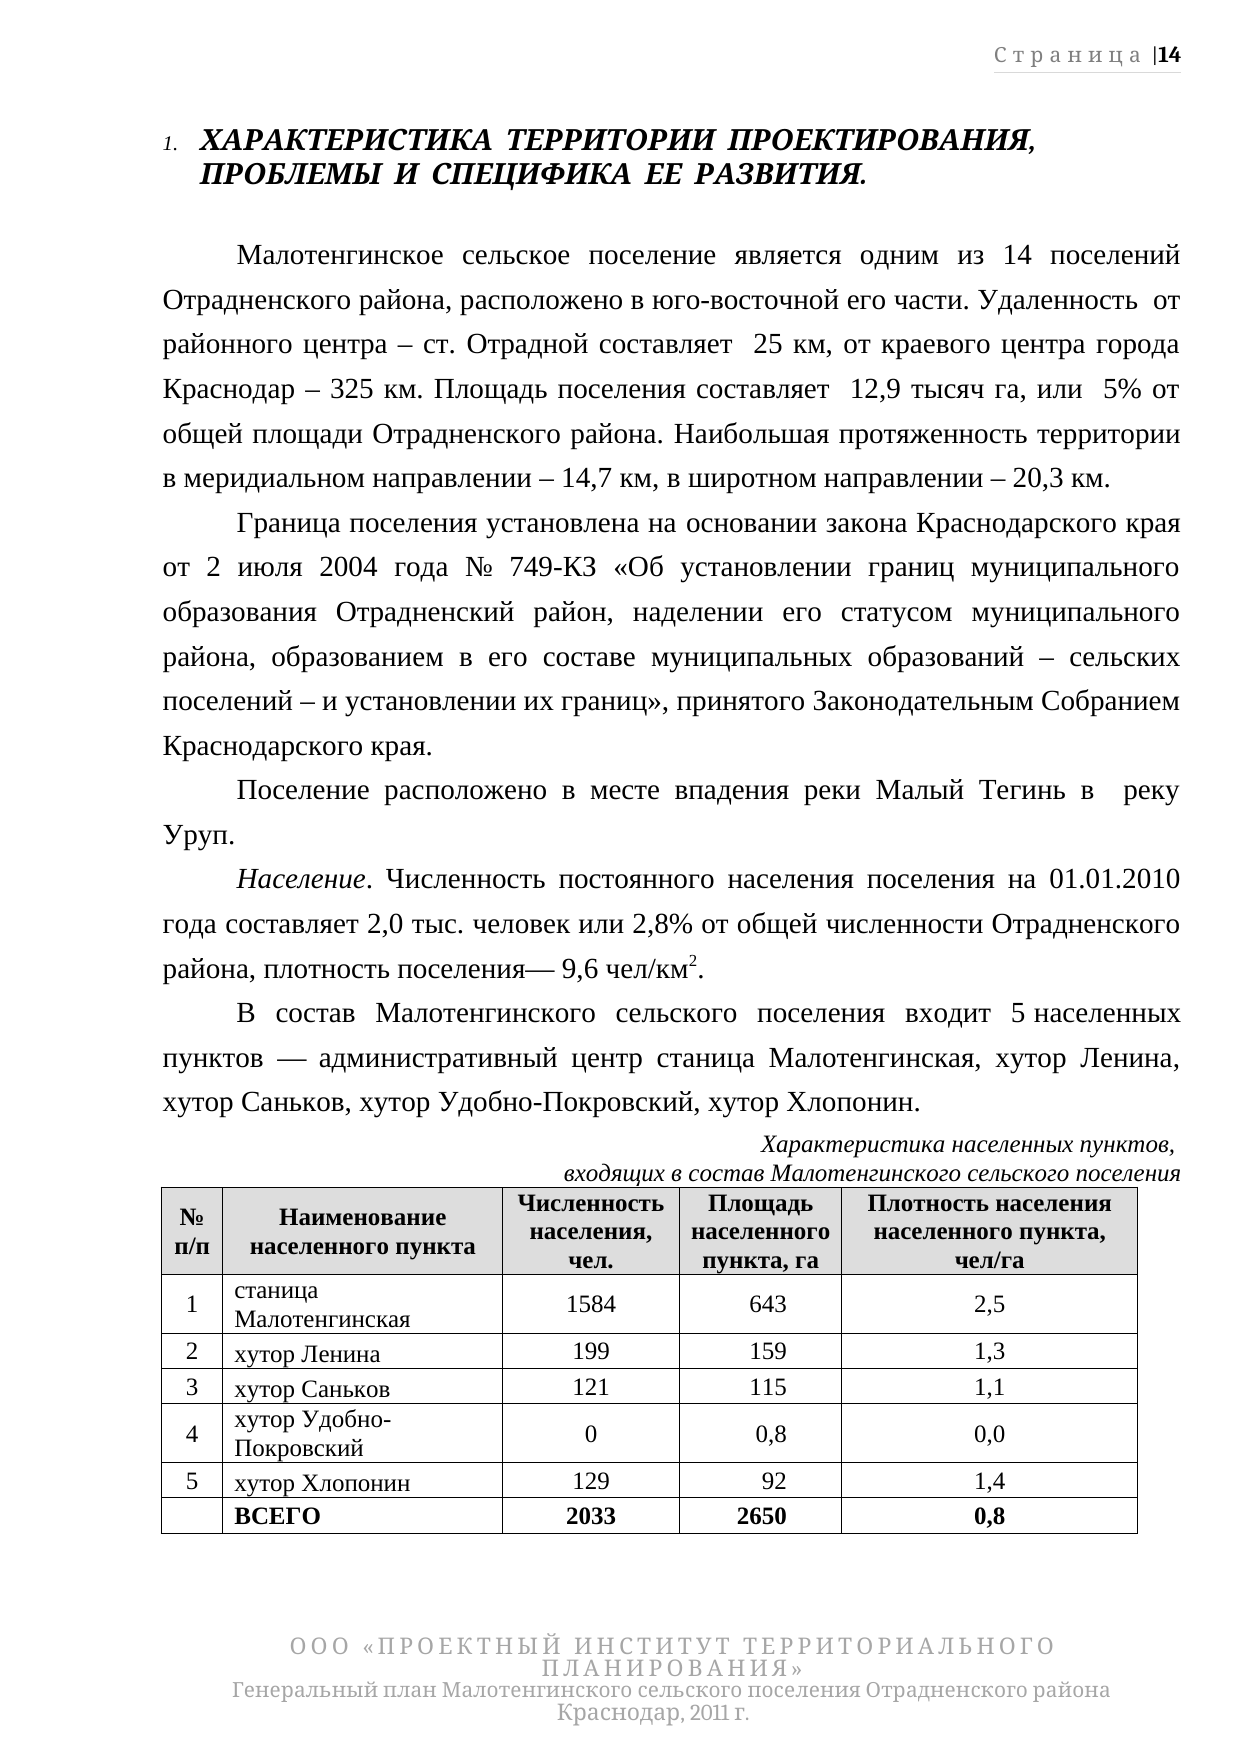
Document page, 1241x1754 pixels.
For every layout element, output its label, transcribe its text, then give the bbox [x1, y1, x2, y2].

table_header № п/п [162, 1188, 222, 1274]
table_cell 643 [680, 1275, 841, 1332]
table_cell [162, 1498, 222, 1533]
table_header Наименование населенного пункта [223, 1188, 502, 1274]
table_cell 129 [503, 1463, 679, 1497]
table_cell хутор Удобно-Покровский [223, 1404, 502, 1462]
table_cell 0,8 [842, 1498, 1137, 1533]
table_header Численность населения, чел. [503, 1188, 679, 1274]
table_cell 1584 [503, 1275, 679, 1332]
table_cell 92 [680, 1463, 841, 1497]
table_cell 5 [162, 1463, 222, 1497]
text Поселение расположено в месте впадения реки Малый Тегинь в реку Уруп. [162, 772, 1181, 851]
table_cell станица Малотенгинская [223, 1275, 502, 1332]
text В состав Малотенгинского сельского поселения входит 5 населенных пунктов — административный центр станица Малотенгинская, хутор Ленина, хутор Саньков, хутор Удобно-Покровский, хутор Хлопонин. [162, 995, 1181, 1118]
table_cell 121 [503, 1369, 679, 1403]
table_cell 0,0 [842, 1404, 1137, 1462]
text Малотенгинское сельское поселение является одним из 14 поселений Отрадненского района, расположено в юго-восточной его части. Удаленность от районного центра – ст. Отрадной составляет 25 км, от краевого центра города Краснодар – 325 км. Площадь поселения составляет 12,9 тысяч га, или 5% от общей площади Отрадненского района. Наибольшая протяженность территории в меридиальном направлении – 14,7 км, в широтном направлении – 20,3 км. [162, 237, 1181, 494]
table_cell 159 [680, 1334, 841, 1368]
table_cell 199 [503, 1334, 679, 1368]
table_header Плотность населения населенного пункта, чел/га [842, 1188, 1137, 1274]
table_cell 2 [162, 1334, 222, 1368]
table_cell 1,1 [842, 1369, 1137, 1403]
table_cell 2,5 [842, 1275, 1137, 1332]
text Характеристика населенных пунктов, входящих в состав Малотенгинского сельского поселения [162, 1129, 1181, 1187]
table_cell 1,4 [842, 1463, 1137, 1497]
table_cell 2033 [503, 1498, 679, 1533]
table_header Площадь населенного пункта, га [680, 1188, 841, 1274]
table_cell 115 [680, 1369, 841, 1403]
table_cell ВСЕГО [223, 1498, 502, 1533]
text Характеристика территории проектирования, проблемы и специфика ее развития. [162, 124, 1181, 191]
table_cell хутор Саньков [223, 1369, 502, 1403]
text Население. Численность постоянного населения поселения на 01.01.2010 года составляет 2,0 тыс. человек или 2,8% от общей численности Отрадненского района, плотность поселения— 9,6 чел/км2. [162, 862, 1181, 984]
table_cell 2650 [680, 1498, 841, 1533]
table_cell 0 [503, 1404, 679, 1462]
table_cell хутор Ленина [223, 1334, 502, 1368]
table_cell 3 [162, 1369, 222, 1403]
text Граница поселения установлена на основании закона Краснодарского края от 2 июля 2004 года № 749-КЗ «Об установлении границ муниципального образования Отрадненский район, наделении его статусом муниципального района, образованием в его составе муниципальных образований – сельских поселений – и установлении их границ», принятого Законодательным Собранием Краснодарского края. [162, 505, 1181, 761]
table_cell 4 [162, 1404, 222, 1462]
table_cell хутор Хлопонин [223, 1463, 502, 1497]
table_cell 1,3 [842, 1334, 1137, 1368]
table_cell 0,8 [680, 1404, 841, 1462]
table_cell 1 [162, 1275, 222, 1332]
